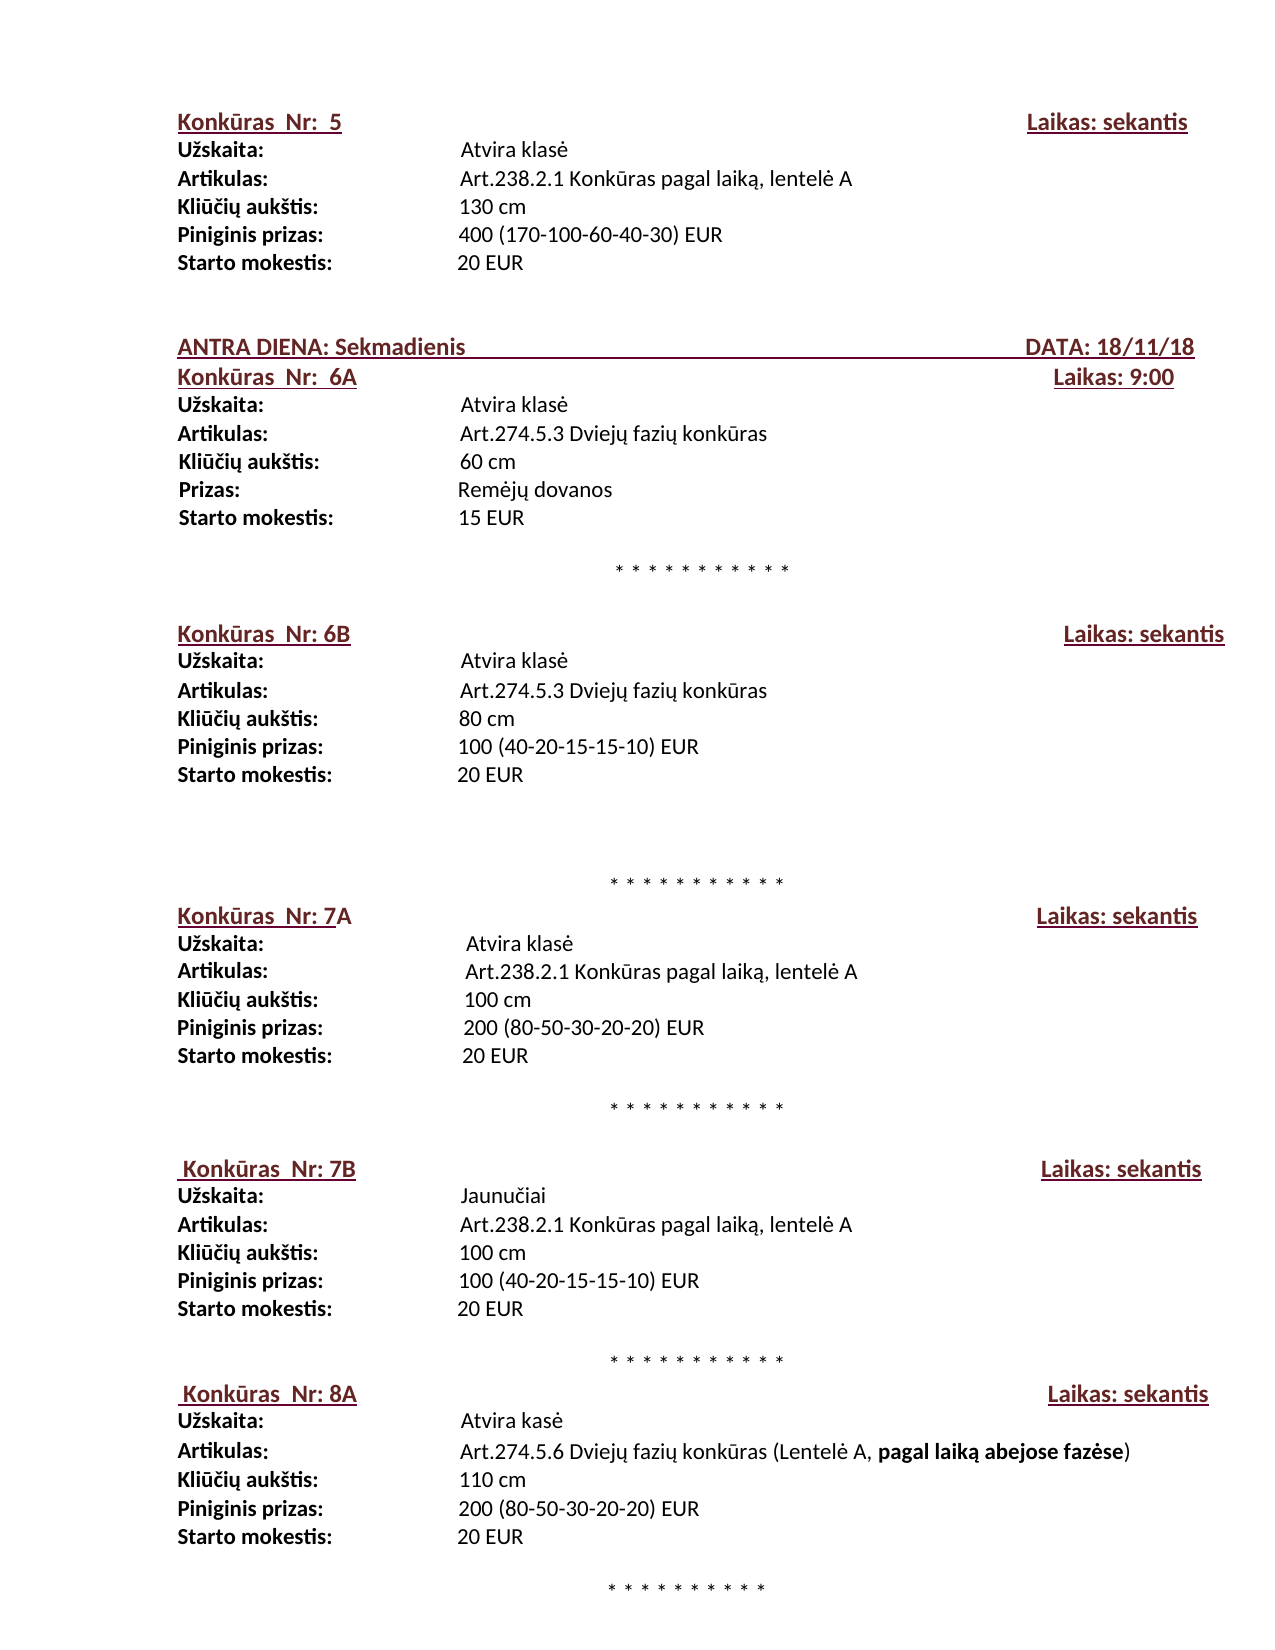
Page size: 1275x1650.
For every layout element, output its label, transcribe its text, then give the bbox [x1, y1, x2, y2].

text Užskaita: Jaunučiai [177, 1183, 1227, 1211]
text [177, 1436, 1227, 1465]
text Konkūras Nr: 6B Laikas: sekantis [177, 618, 1227, 649]
text Kliūčių aukštis: 100 cm [177, 1239, 1227, 1266]
text Užskaita: Atvira kasė [177, 1409, 1227, 1436]
text Konkūras Nr: 7A Laikas: sekantis [177, 900, 1227, 931]
text Konkūras Nr: 5 Laikas: sekantis [177, 106, 1227, 137]
text Artikulas: Art.238.2.1 Konkūras pagal laiką, lentelė A [177, 1211, 1227, 1239]
text * * * * * * * * * * * [606, 1350, 787, 1378]
text Piniginis prizas: 400 (170-100-60-40-30) EUR [177, 220, 1227, 248]
text Konkūras Nr: 7B Laikas: sekantis [177, 1153, 1227, 1183]
text Kliūčių aukštis: 60 cm [178, 447, 1227, 475]
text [177, 164, 1227, 192]
text Užskaita: Atvira klasė [177, 649, 1227, 676]
text * * * * * * * * * * [606, 1578, 787, 1607]
text Piniginis prizas: 200 (80-50-30-20-20) EUR [177, 1494, 1227, 1522]
text * * * * * * * * * * * [177, 559, 1227, 587]
text Piniginis prizas: 100 (40-20-15-15-10) EUR [177, 1266, 1227, 1294]
text Kliūčių aukštis: 130 cm [177, 192, 564, 220]
text Artikulas: Art.274.5.3 Dviejų fazių konkūras [177, 676, 1227, 704]
text Kliūčių aukštis: 80 cm [177, 704, 564, 732]
text Užskaita: Atvira klasė [177, 392, 1227, 419]
text Artikulas: Art.274.5.3 Dviejų fazių konkūras [177, 419, 1227, 447]
text Piniginis prizas: 100 (40-20-15-15-10) EUR [177, 732, 1227, 760]
text * * * * * * * * * * * [606, 872, 787, 900]
text Kliūčių aukštis: 110 cm [177, 1465, 1227, 1494]
text Starto mokestis: 20 EUR [177, 1294, 1227, 1322]
text Artikulas: Art.238.2.1 Konkūras pagal laiką, lentelė A [177, 958, 1227, 985]
text Prizas: Remėjų dovanos Starto mokestis: 15 EUR [178, 475, 1227, 531]
text Starto mokestis: 20 EUR [177, 248, 1227, 276]
text Kliūčių aukštis: 100 cm [177, 985, 1227, 1013]
text Starto mokestis: 20 EUR [177, 760, 1227, 788]
text Starto mokestis: 20 EUR [177, 1522, 1227, 1551]
text Konkūras Nr: 8A Laikas: sekantis [177, 1378, 1227, 1409]
text Starto mokestis: 20 EUR [177, 1041, 1227, 1069]
text Užskaita: Atvira klasė [177, 931, 1227, 958]
text Piniginis prizas: 200 (80-50-30-20-20) EUR [167, 1013, 1227, 1041]
text Užskaita: Atvira klasė [177, 137, 1227, 164]
text * * * * * * * * * * * [606, 1097, 787, 1125]
text Konkūras Nr: 6A Laikas: 9:00 [177, 361, 1227, 392]
text ANTRA DIENA: Sekmadienis DATA: 18/11/18 [177, 332, 1227, 361]
